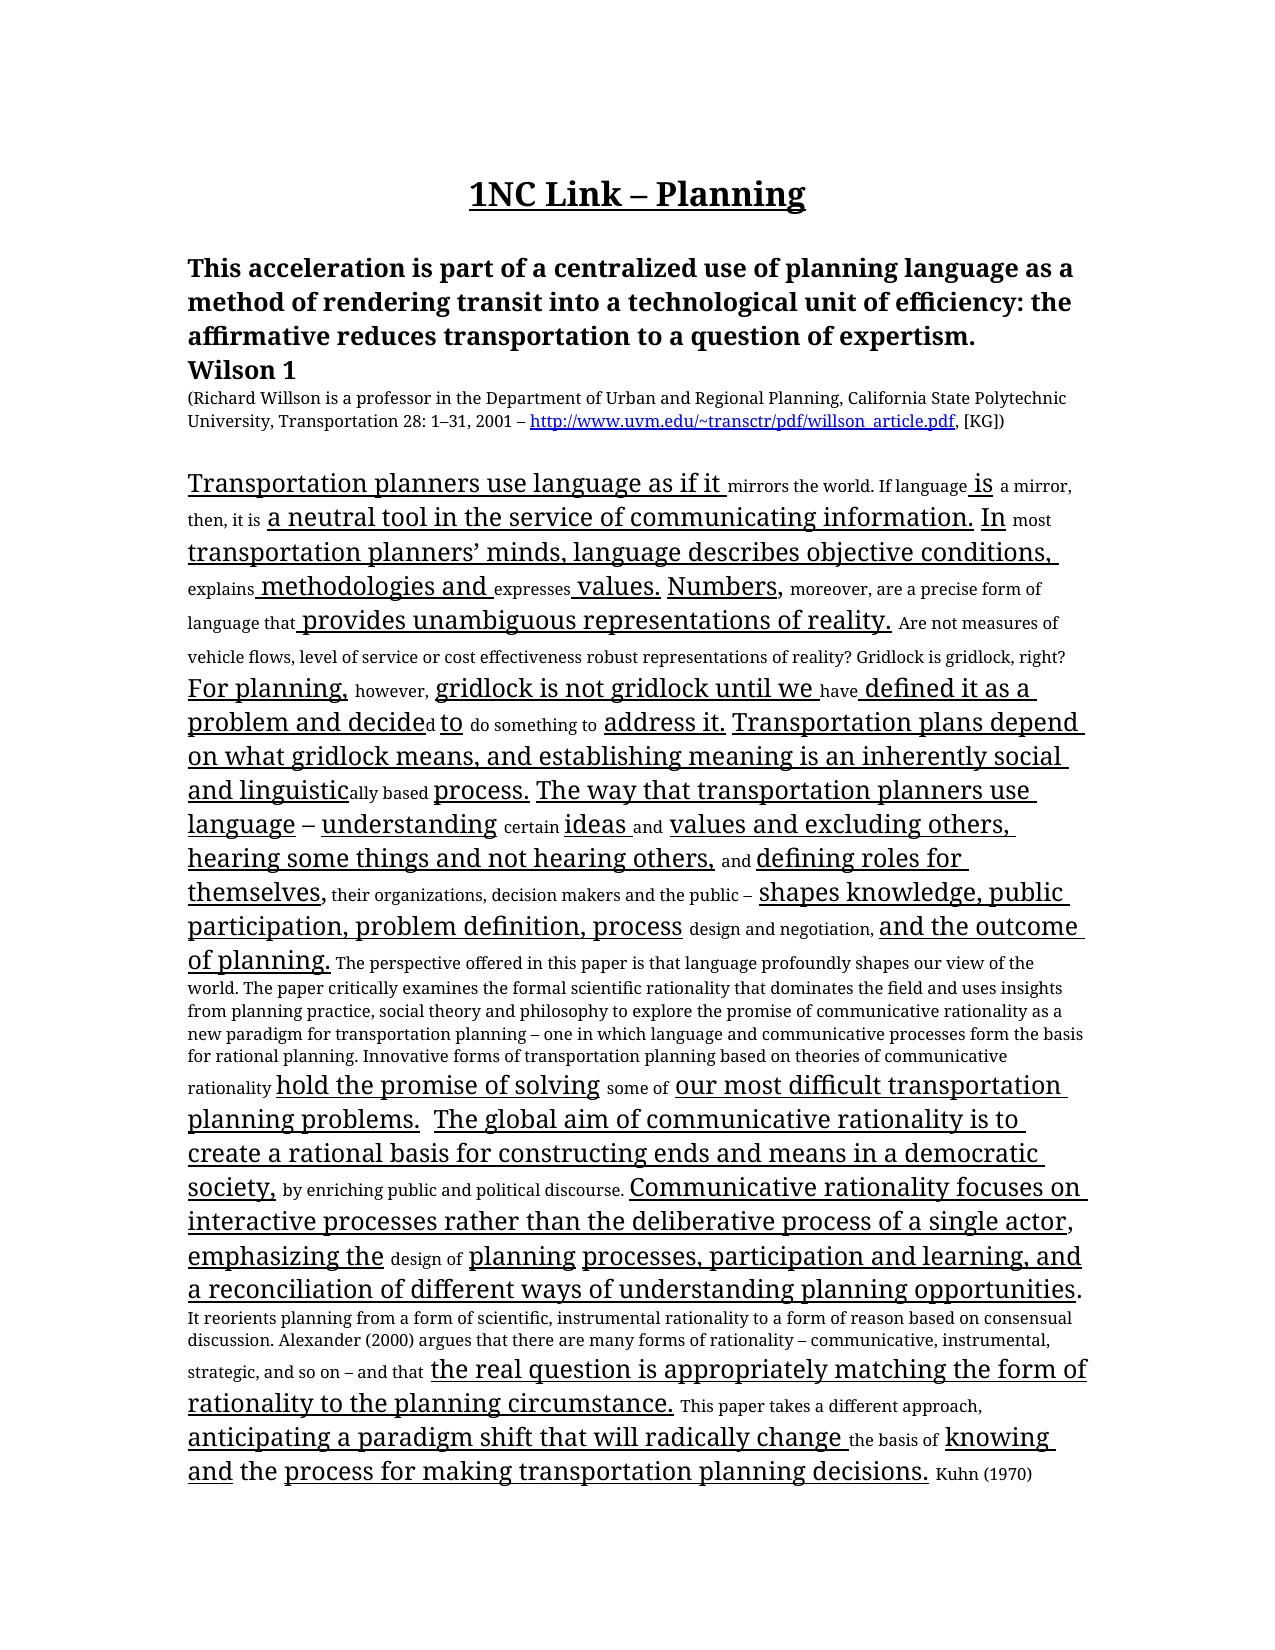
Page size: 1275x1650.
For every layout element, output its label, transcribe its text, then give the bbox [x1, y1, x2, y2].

text (Richard Willson is a professor in the Department of Urban and Regional Planning, California State Polytechnic University, Transportation 28: 1–31, 2001 – http://www.uvm.edu/~transctr/pdf/willson_article.pdf, [KG]) [187, 387, 1087, 432]
subtitle 1NC Link – Planning [187, 171, 1087, 216]
text This acceleration is part of a centralized use of planning language as a method of rendering transit into a technological unit of efficiency: the affirmative reduces transportation to a question of expertism. [187, 250, 1087, 352]
text Wilson 1 [187, 352, 1087, 387]
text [187, 466, 1087, 1488]
